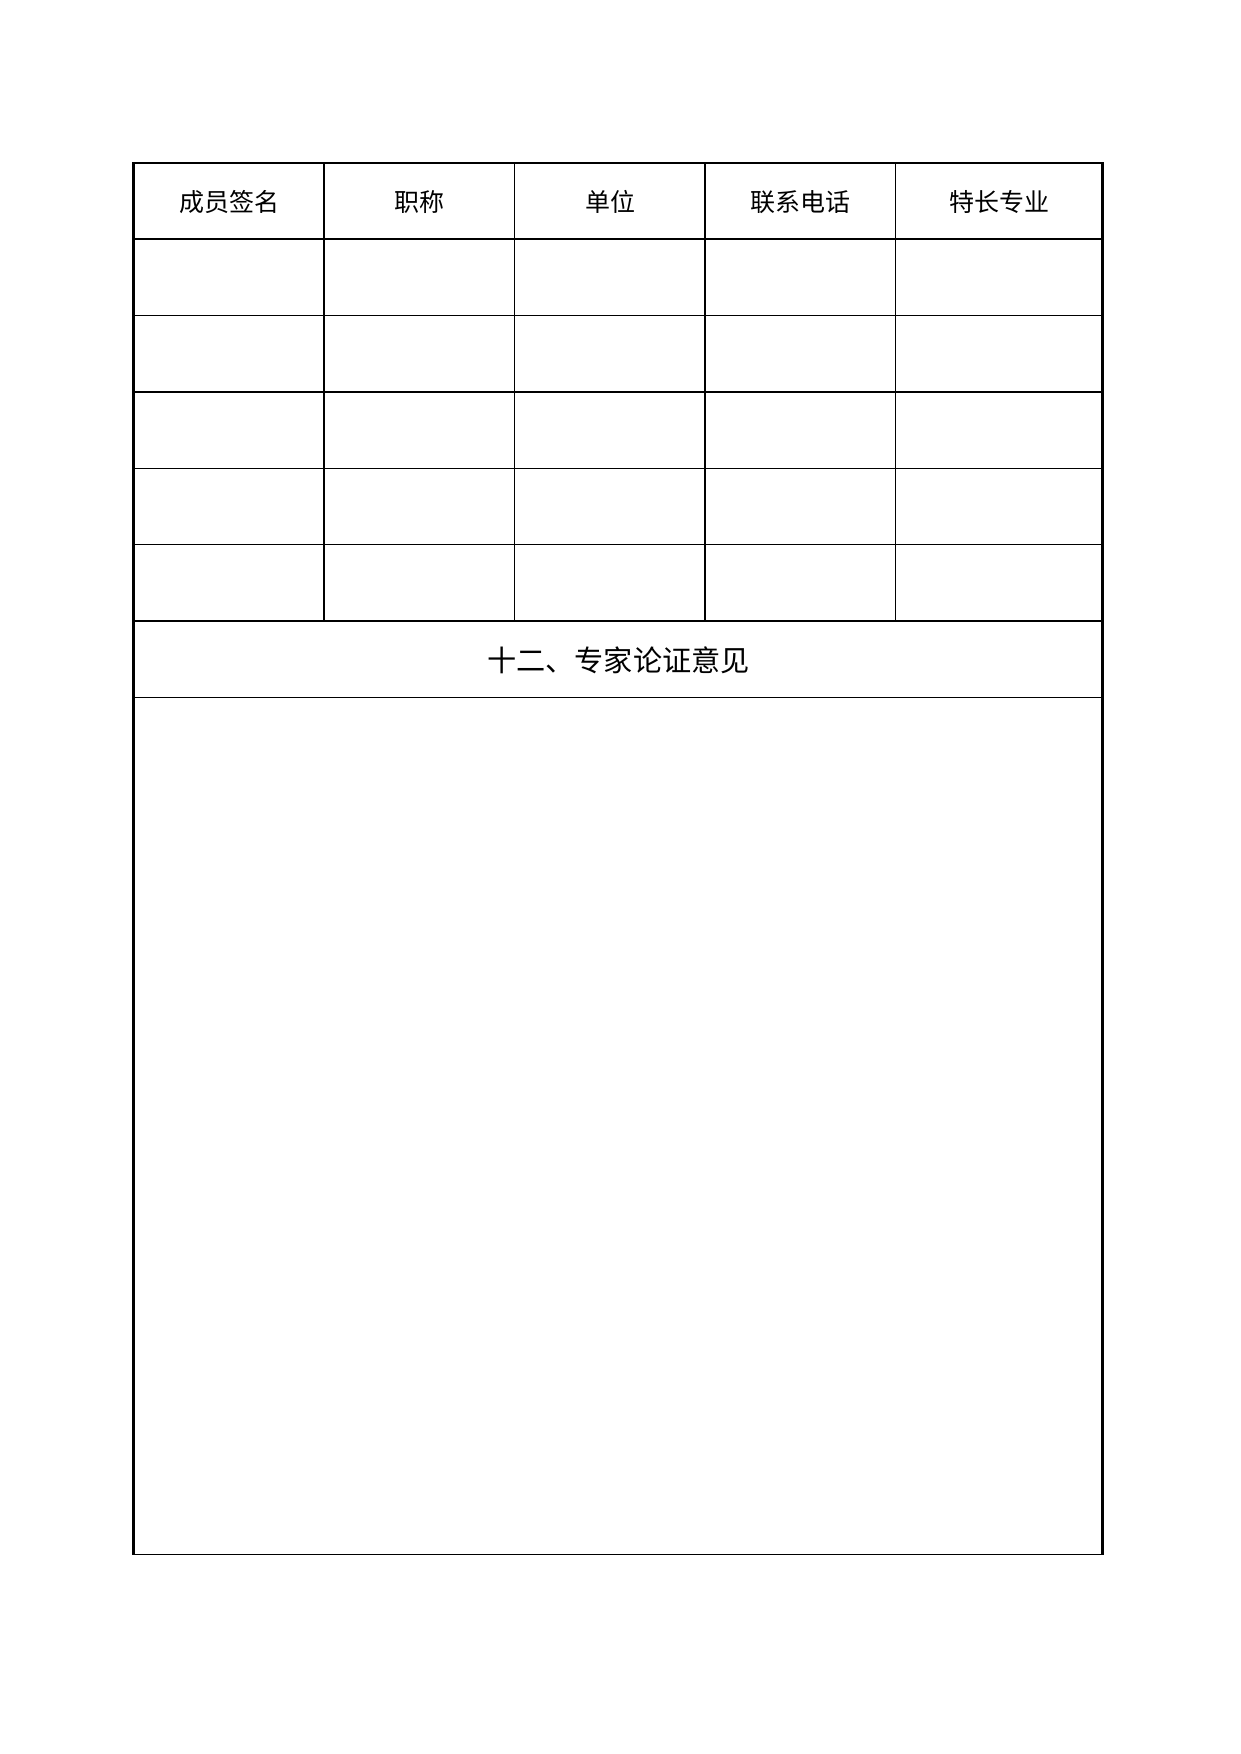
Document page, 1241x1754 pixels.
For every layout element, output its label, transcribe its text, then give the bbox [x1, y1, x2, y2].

table_cell [515, 545, 704, 620]
table_cell [896, 240, 1101, 315]
table_cell [135, 316, 323, 391]
table_cell [515, 240, 704, 315]
table_cell [896, 316, 1101, 391]
table_cell 特长专业 [896, 164, 1101, 238]
table_cell [896, 545, 1101, 620]
table_cell [706, 240, 895, 315]
table_cell [706, 469, 895, 544]
table_cell 成员签名 [135, 164, 323, 238]
table_cell [325, 545, 514, 620]
table_cell [135, 698, 1101, 1553]
table_cell [896, 393, 1101, 467]
table_cell [706, 393, 895, 467]
table_cell [706, 316, 895, 391]
table_cell [135, 545, 323, 620]
table_cell [135, 393, 323, 467]
table_cell [325, 240, 514, 315]
table_cell [325, 469, 514, 544]
table_cell [515, 316, 704, 391]
table_cell [515, 393, 704, 467]
table_cell 单位 [515, 164, 704, 238]
table_cell [706, 545, 895, 620]
table_cell [325, 393, 514, 467]
table_cell 十二、专家论证意见 [135, 622, 1101, 696]
table_cell [135, 240, 323, 315]
table_cell [135, 469, 323, 544]
table_cell [325, 316, 514, 391]
table_cell 职称 [325, 164, 514, 238]
table_cell [896, 469, 1101, 544]
table_cell 联系电话 [706, 164, 895, 238]
table_cell [515, 469, 704, 544]
